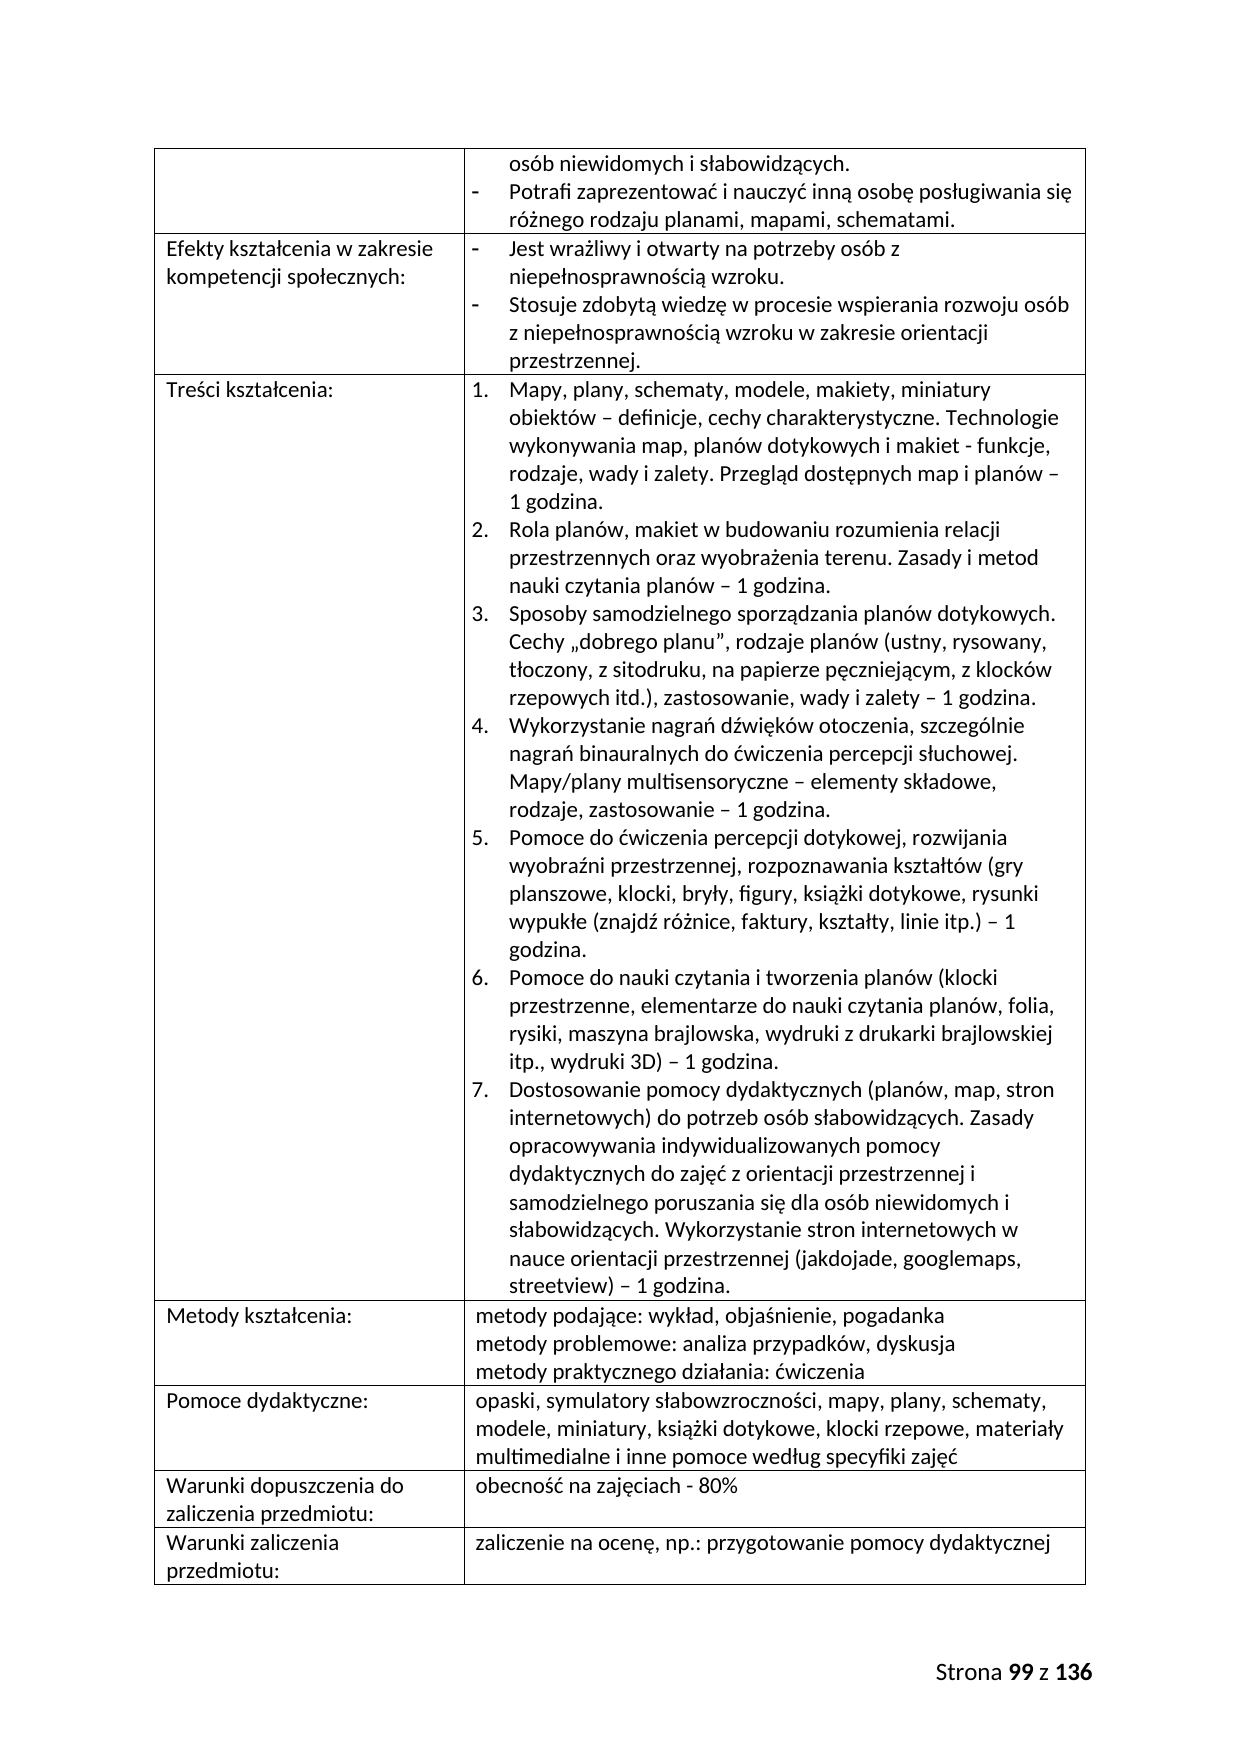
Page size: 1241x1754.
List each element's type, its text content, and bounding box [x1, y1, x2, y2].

table_cell Treści kształcenia: [155, 375, 464, 1300]
table_cell zaliczenie na ocenę, np.: przygotowanie pomocy dydaktycznej [465, 1528, 1085, 1584]
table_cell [465, 149, 1085, 233]
table_cell Warunki dopuszczenia do zaliczenia przedmiotu: [155, 1471, 464, 1527]
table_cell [155, 149, 464, 233]
table_cell metody podające: wykład, objaśnienie, pogadanka metody problemowe: analiza przypadków, dyskusja metody praktycznego działania: ćwiczenia [465, 1301, 1085, 1385]
table_cell opaski, symulatory słabowzroczności, mapy, plany, schematy, modele, miniatury, książki dotykowe, klocki rzepowe, materiały multimedialne i inne pomoce według specyfiki zajęć [465, 1386, 1085, 1470]
table_cell Efekty kształcenia w zakresie kompetencji społecznych: [155, 234, 464, 374]
table_cell Mapy, plany, schematy, modele, makiety, miniatury obiektów – definicje, cechy charakterystyczne. Technologie wykonywania map, planów dotykowych i makiet - funkcje, rodzaje, wady i zalety. Przegląd dostępnych map i planów – 1 godzina. Rola planów, makiet w budowaniu rozumienia relacji przestrzennych oraz wyobrażenia terenu. Zasady i metod nauki czytania planów – 1 godzina. Sposoby samodzielnego sporządzania planów dotykowych. Cechy „dobrego planu”, rodzaje planów (ustny, rysowany, tłoczony, z sitodruku, na papierze pęczniejącym, z klocków rzepowych itd.), zastosowanie, wady i zalety – 1 godzina. Wykorzystanie nagrań dźwięków otoczenia, szczególnie nagrań binauralnych do ćwiczenia percepcji słuchowej. Mapy/plany multisensoryczne – elementy składowe, rodzaje, zastosowanie – 1 godzina. Pomoce do ćwiczenia percepcji dotykowej, rozwijania wyobraźni przestrzennej, rozpoznawania kształtów (gry planszowe, klocki, bryły, figury, książki dotykowe, rysunki wypukłe (znajdź różnice, faktury, kształty, linie itp.) – 1 godzina. Pomoce do nauki czytania i tworzenia planów (klocki przestrzenne, elementarze do nauki czytania planów, folia, rysiki, maszyna brajlowska, wydruki z drukarki brajlowskiej itp., wydruki 3D) – 1 godzina. Dostosowanie pomocy dydaktycznych (planów, map, stron internetowych) do potrzeb osób słabowidzących. Zasady opracowywania indywidualizowanych pomocy dydaktycznych do zajęć z orientacji przestrzennej i samodzielnego poruszania się dla osób niewidomych i słabowidzących. Wykorzystanie stron internetowych w nauce orientacji przestrzennej (jakdojade, googlemaps, streetview) – 1 godzina. [465, 375, 1085, 1300]
table_cell Pomoce dydaktyczne: [155, 1386, 464, 1470]
table_cell obecność na zajęciach - 80% [465, 1471, 1085, 1527]
table_cell Jest wrażliwy i otwarty na potrzeby osób z niepełnosprawnością wzroku. Stosuje zdobytą wiedzę w procesie wspierania rozwoju osób z niepełnosprawnością wzroku w zakresie orientacji przestrzennej. [465, 234, 1085, 374]
table_cell Warunki zaliczenia przedmiotu: [155, 1528, 464, 1584]
table_cell Metody kształcenia: [155, 1301, 464, 1385]
